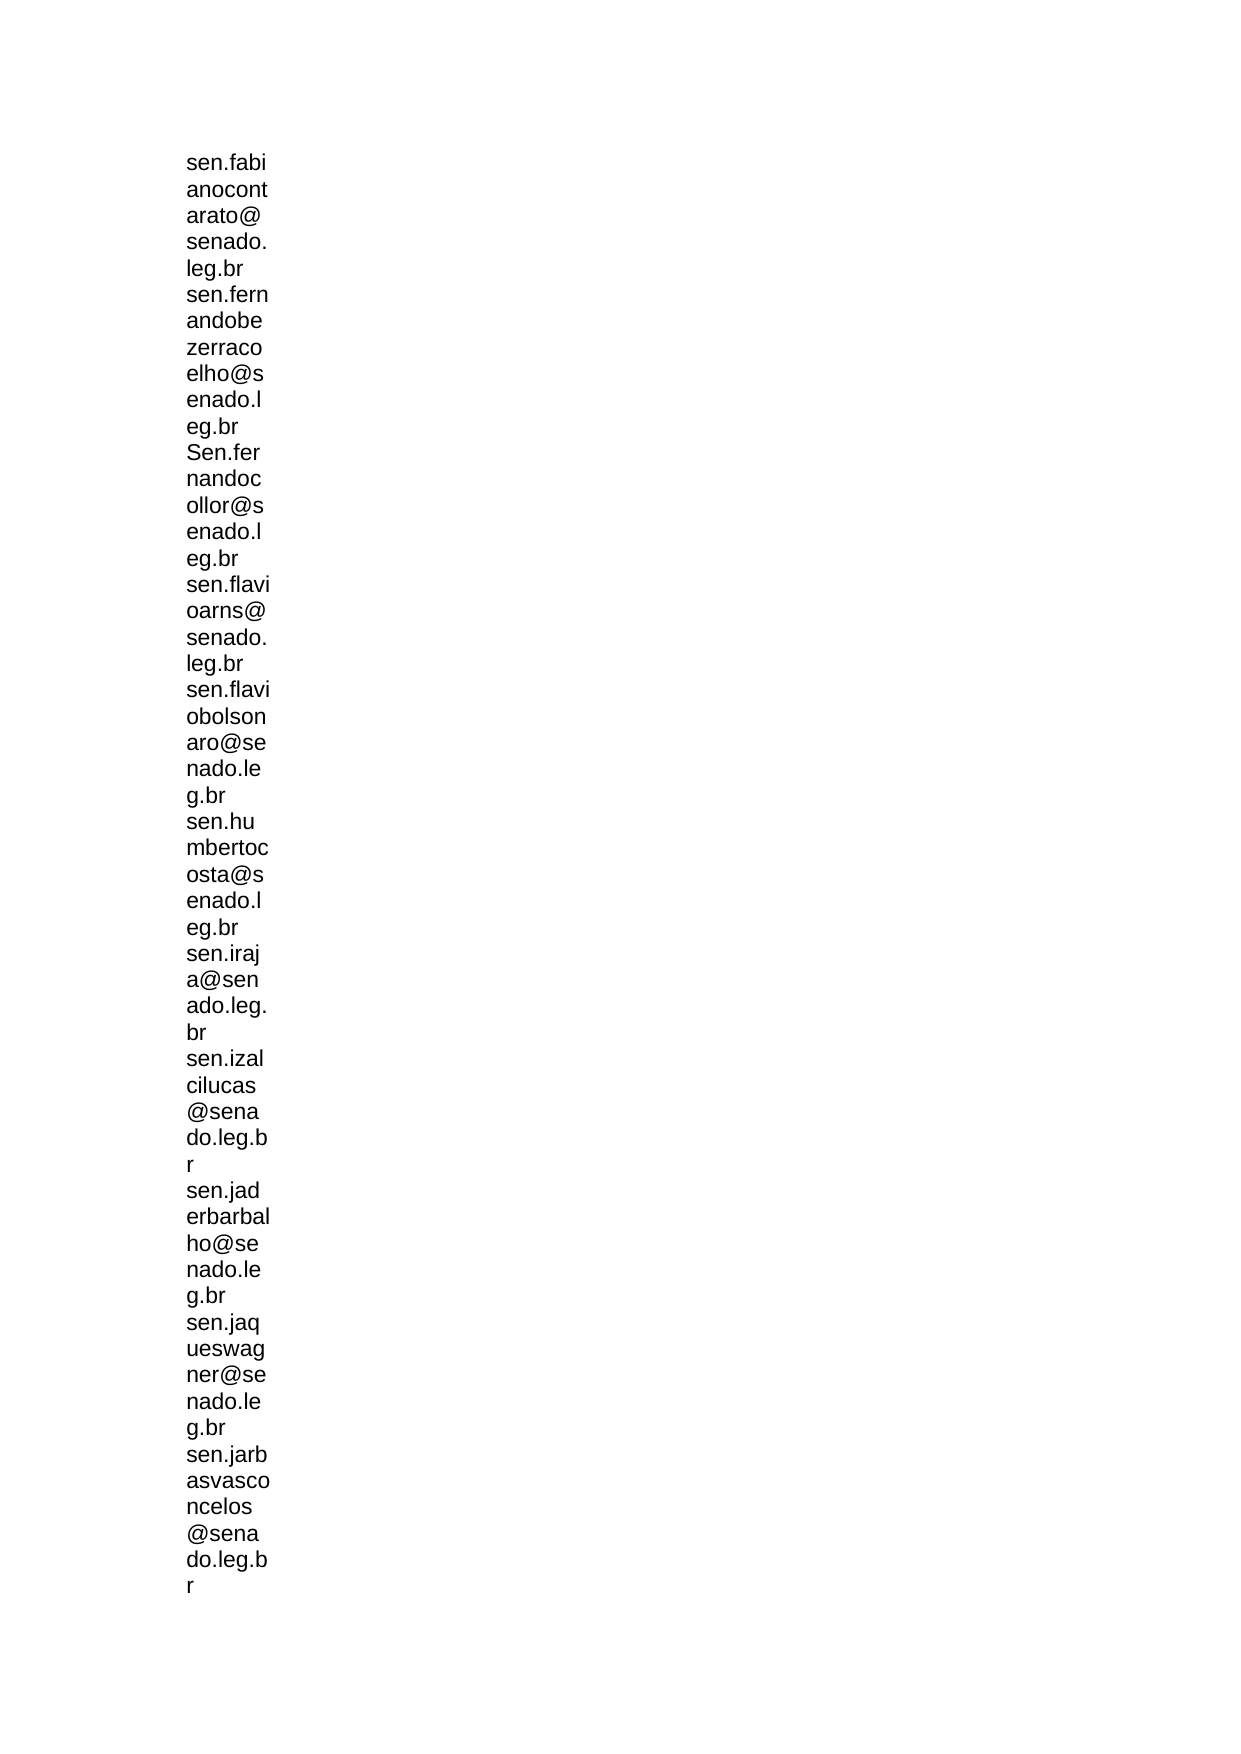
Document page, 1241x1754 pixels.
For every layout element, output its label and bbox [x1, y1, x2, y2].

table_header [177, 148, 608, 1600]
